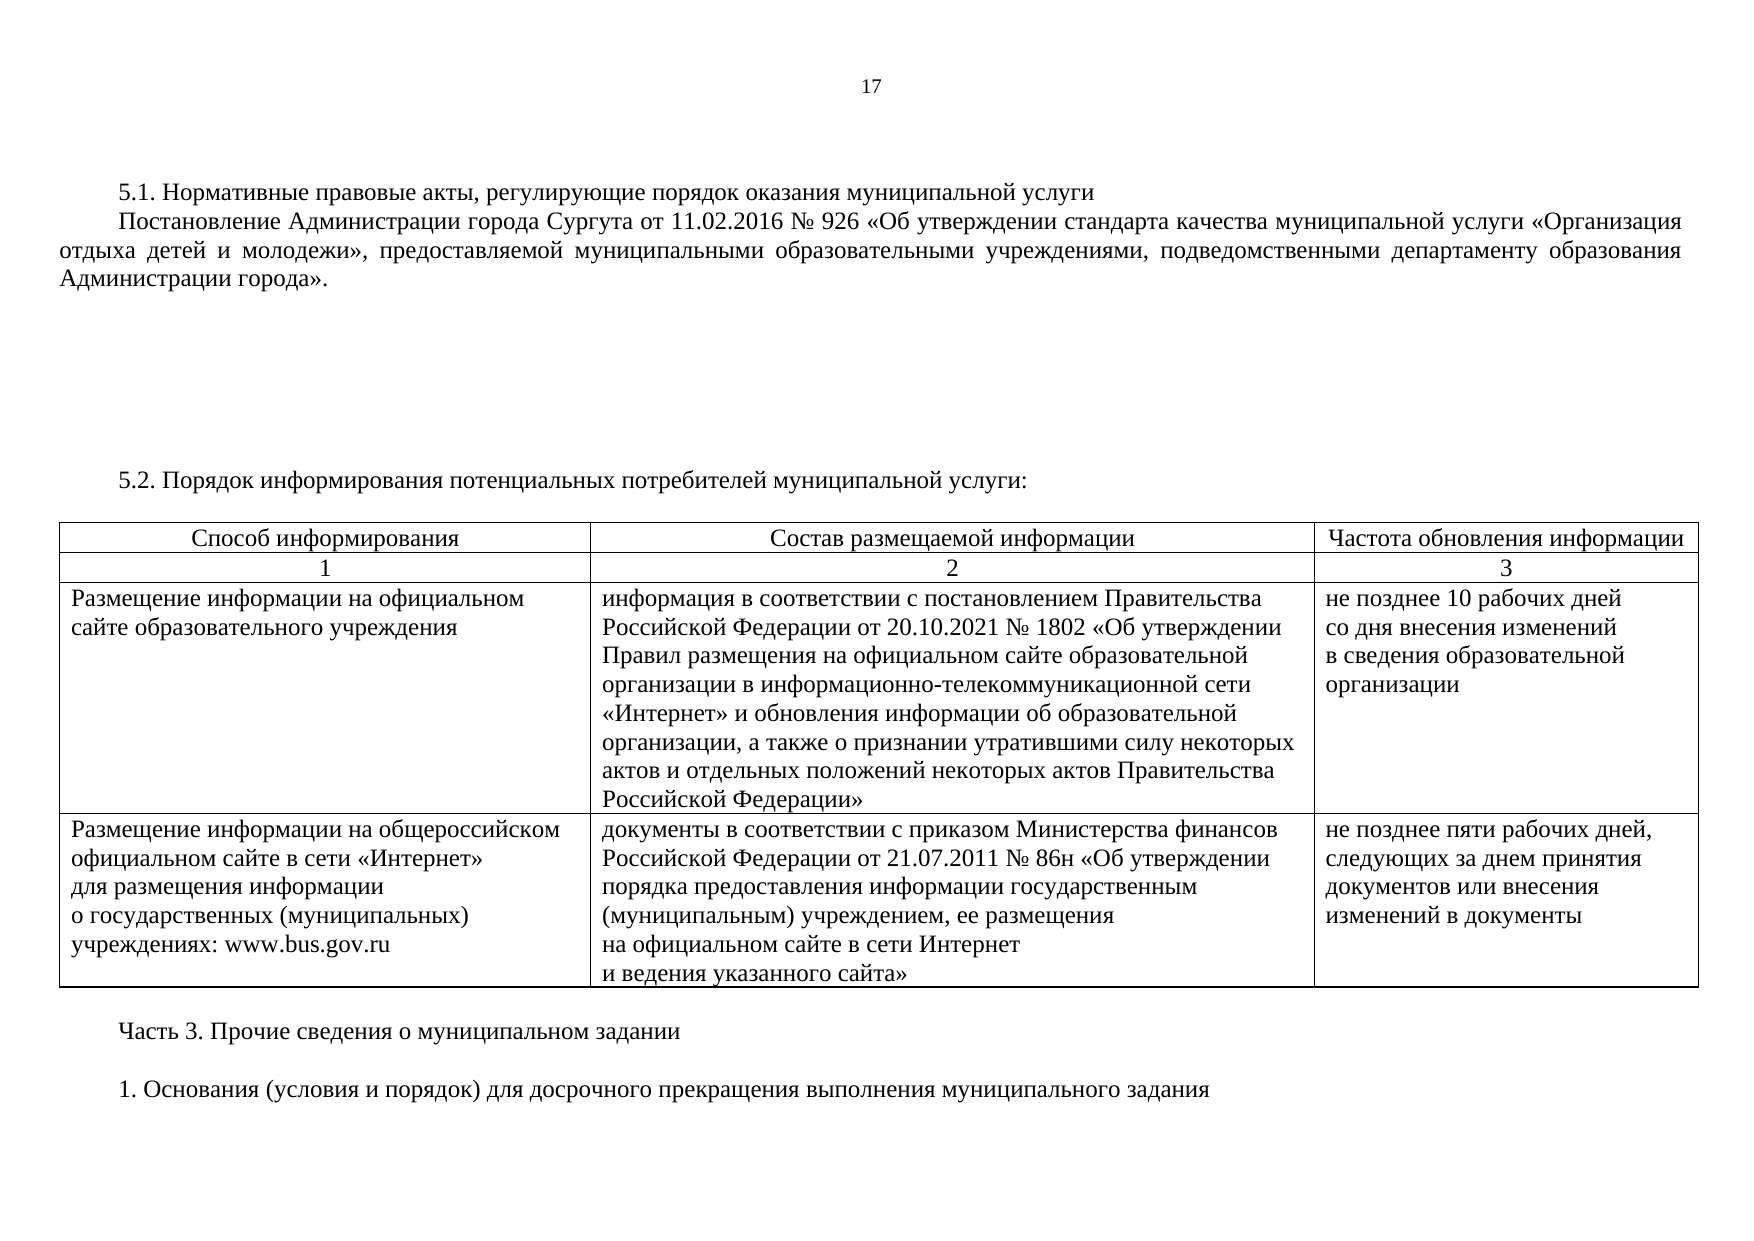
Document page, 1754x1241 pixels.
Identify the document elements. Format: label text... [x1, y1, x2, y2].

text 5.2. Порядок информирования потенциальных потребителей муниципальной услуги: [59, 465, 1683, 493]
table_cell Размещение информации на общероссийском официальном сайте в сети «Интернет» для размещения информации о государственных (муниципальных) учреждениях: www.bus.gov.ru [60, 814, 590, 986]
table_header Способ информирования [60, 523, 590, 552]
table_cell не позднее пяти рабочих дней, следующих за днем принятия документов или внесения изменений в документы [1315, 814, 1698, 986]
table_cell 2 [591, 553, 1314, 582]
table_cell 3 [1315, 553, 1698, 582]
table_cell документы в соответствии с приказом Министерства финансов Российской Федерации от 21.07.2011 № 86н «Об утверждении порядка предоставления информации государственным (муниципальным) учреждением, ее размещения на официальном сайте в сети Интернет и ведения указанного сайта» [591, 814, 1314, 986]
table_cell 1 [60, 553, 590, 582]
text Постановление Администрации города Сургута от 11.02.2016 № 926 «Об утверждении стандарта качества муниципальной услуги «Организация отдыха детей и молодежи», предоставляемой муниципальными образовательными учреждениями, подведомственными департаменту образования Администрации города». [59, 206, 1683, 292]
table_header Частота обновления информации [1315, 523, 1698, 552]
table_cell Размещение информации на официальном сайте образовательного учреждения [60, 583, 590, 813]
text 1. Основания (условия и порядок) для досрочного прекращения выполнения муниципального задания [59, 1074, 1683, 1102]
text Часть 3. Прочие сведения о муниципальном задании [59, 1016, 1683, 1045]
table_header Состав размещаемой информации [591, 523, 1314, 552]
text 5.1. Нормативные правовые акты, регулирующие порядок оказания муниципальной услуги [118, 177, 1683, 206]
table_cell информация в соответствии с постановлением Правительства Российской Федерации от 20.10.2021 № 1802 «Об утверждении Правил размещения на официальном сайте образовательной организации в информационно-телекоммуникационной сети «Интернет» и обновления информации об образовательной организации, а также о признании утратившими силу некоторых актов и отдельных положений некоторых актов Правительства Российской Федерации» [591, 583, 1314, 813]
table_cell не позднее 10 рабочих дней со дня внесения изменений в сведения образовательной организации [1315, 583, 1698, 813]
